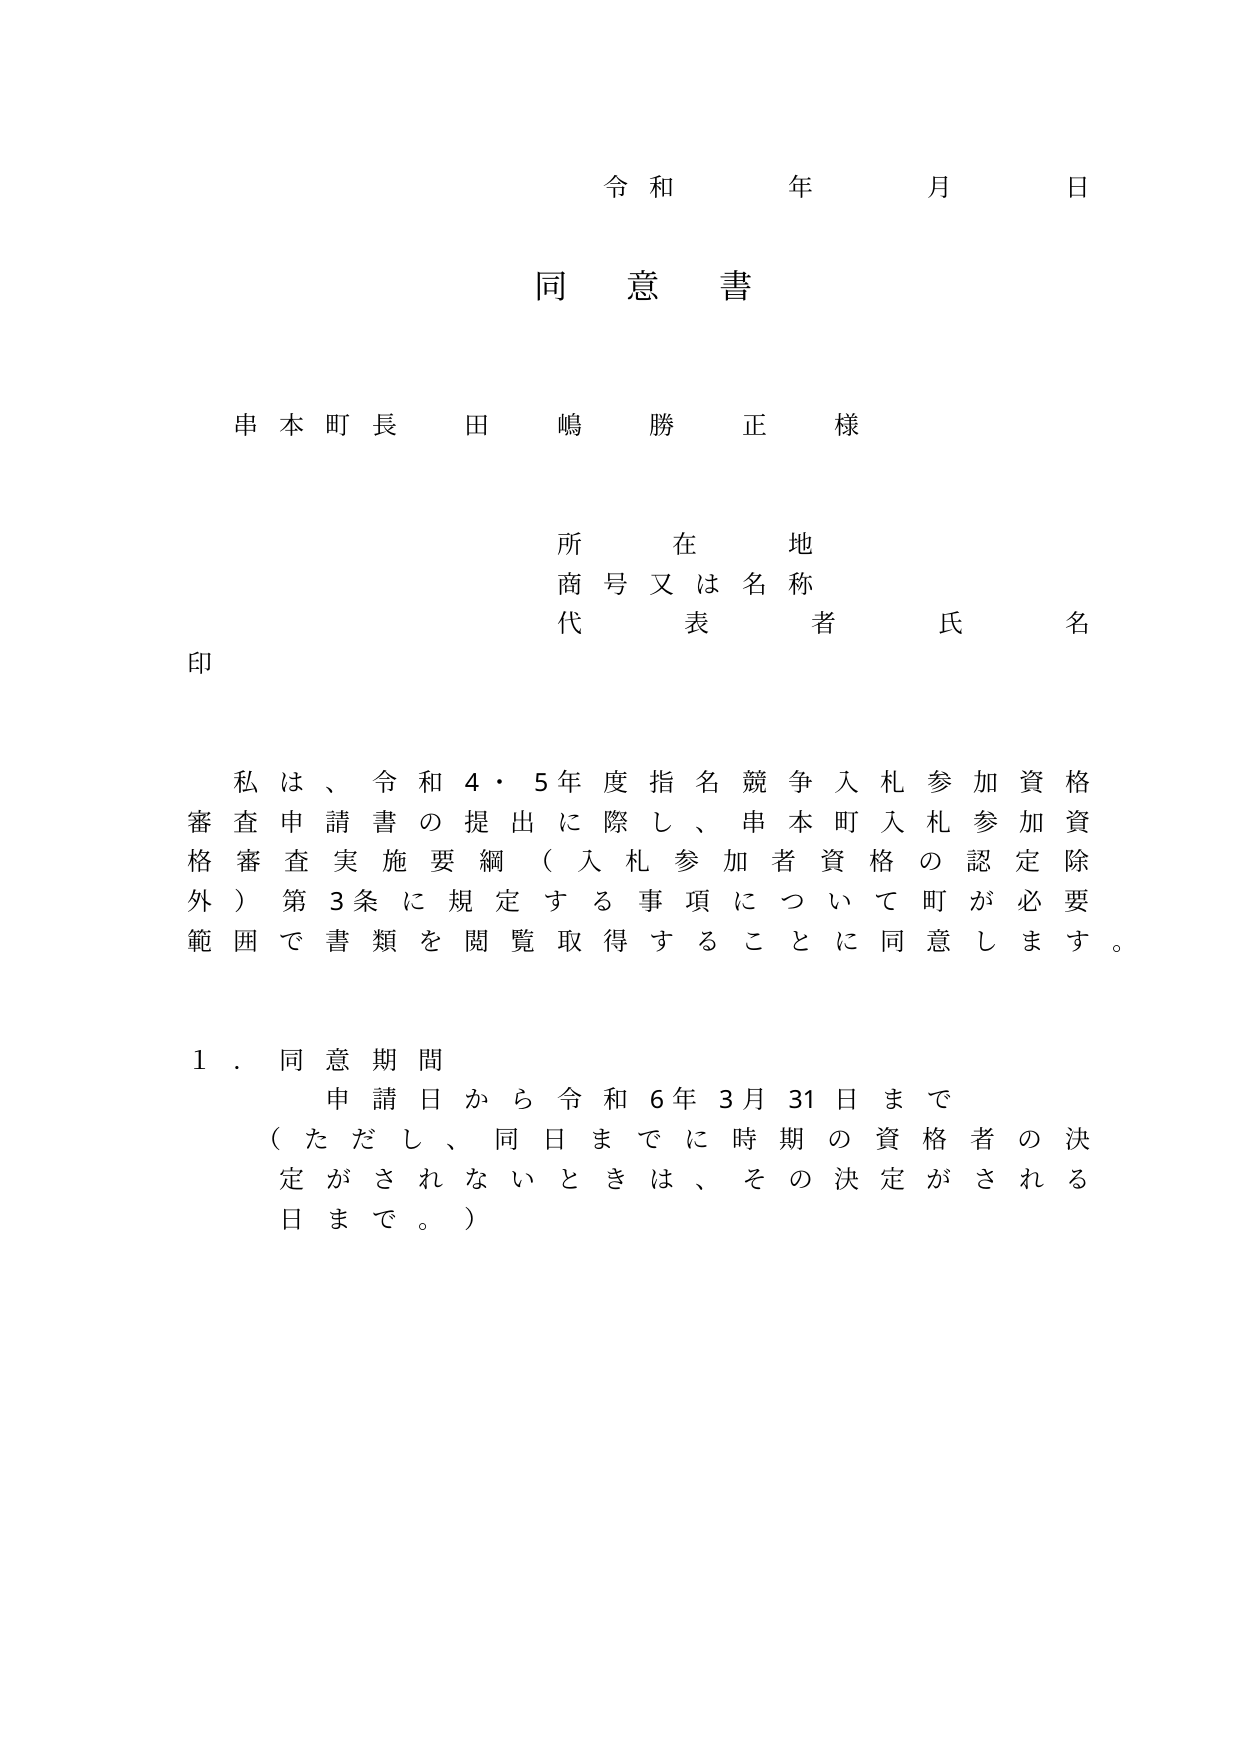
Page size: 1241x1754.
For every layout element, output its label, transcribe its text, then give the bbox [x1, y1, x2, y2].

text 私は、令和4・5年度指名競争入札参加資格審査申請書の提出に際し、串本町入札参加資格審査実施要綱（入札参加者資格の認定除外）第3条に規定する事項について町が必要範囲で書類を閲覧取得することに同意します。 [187, 761, 1112, 959]
text 代表者氏名 印 [187, 602, 1112, 681]
text 同 意 書 [187, 245, 1112, 324]
text 所 在 地 [187, 523, 1112, 562]
text （ただし、同日までに時期の資格者の決定がされないときは、その決定がされる日まで。） [240, 1118, 1112, 1237]
text 申請日から令和6年3月31日まで [187, 1078, 1112, 1118]
text 商号又は名称 [187, 562, 1112, 602]
text 令和 年 月 日 [187, 166, 1112, 205]
text １．同意期間 [187, 1039, 1112, 1078]
text 串本町長 田 嶋 勝 正 様 [187, 404, 1112, 443]
